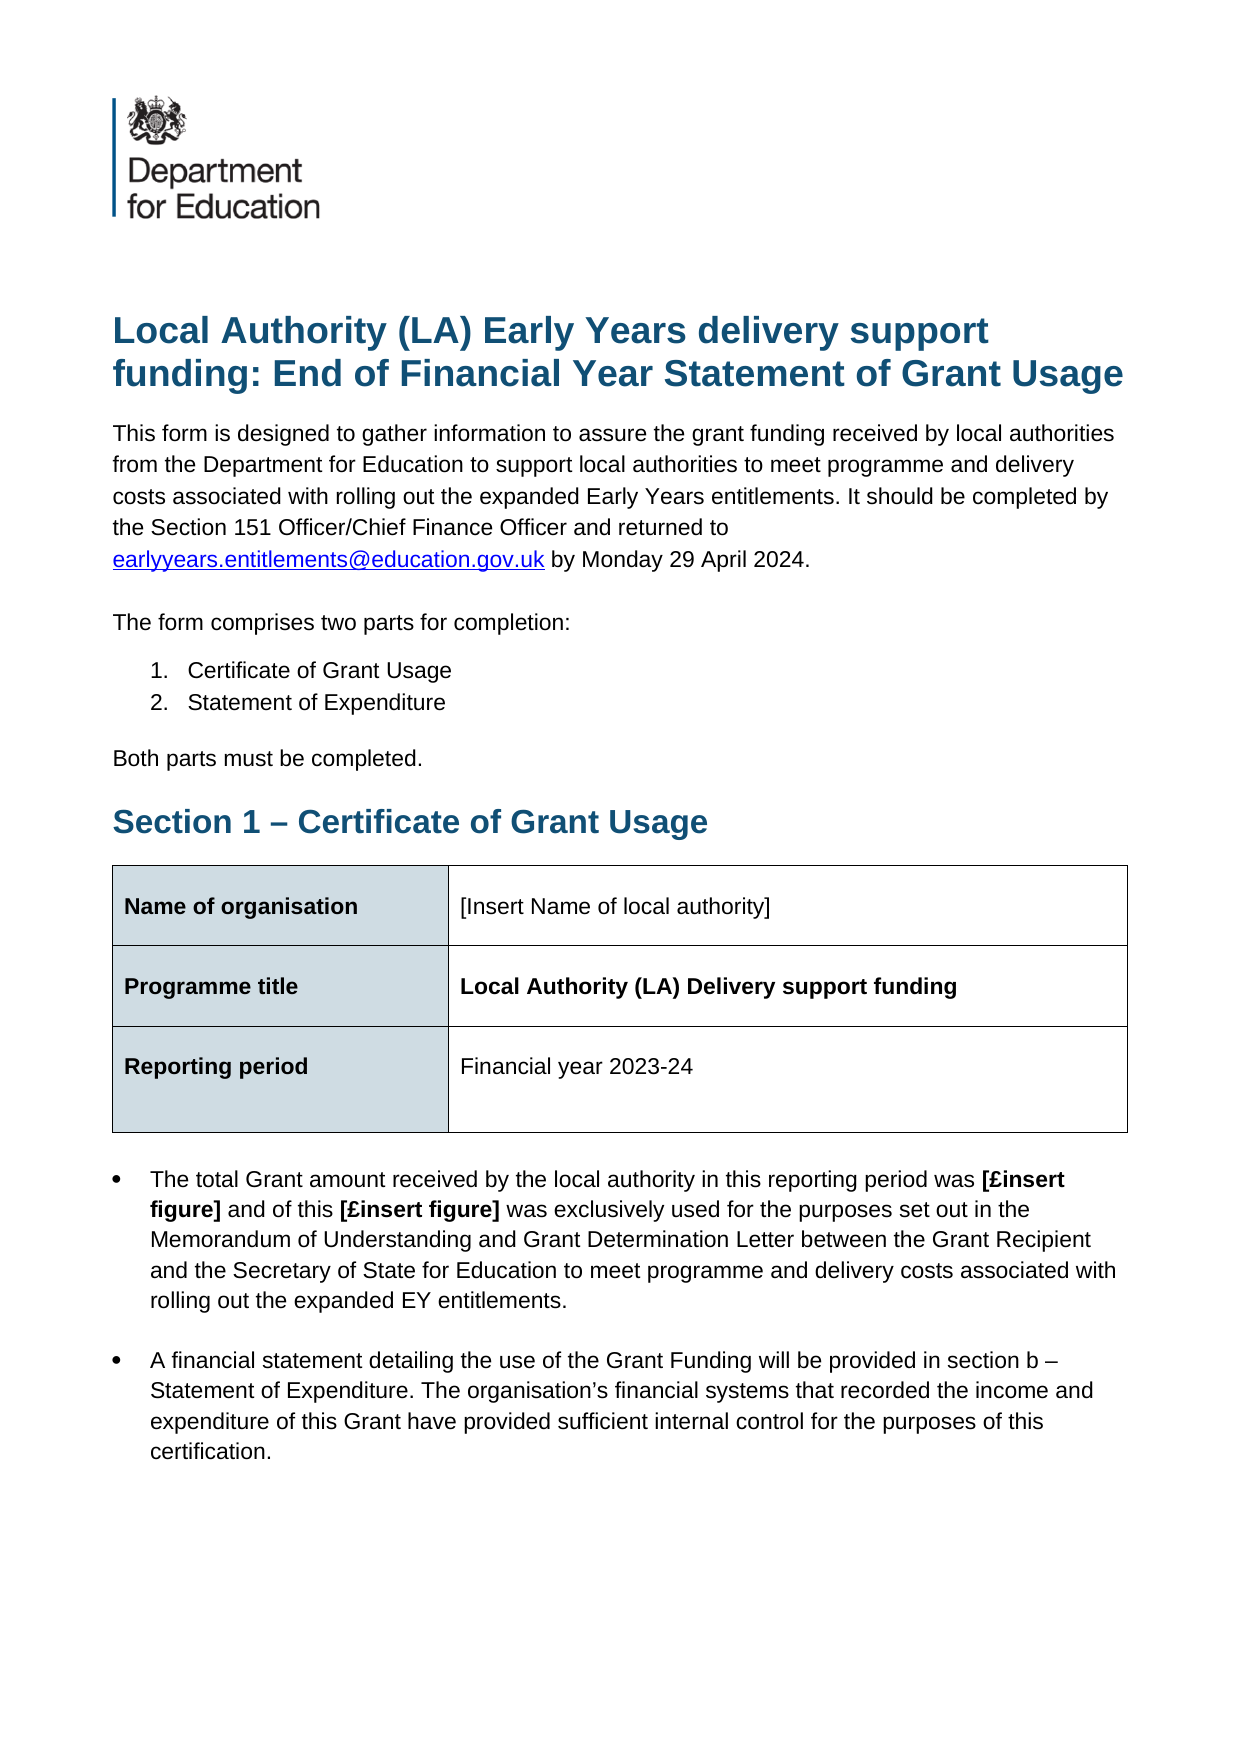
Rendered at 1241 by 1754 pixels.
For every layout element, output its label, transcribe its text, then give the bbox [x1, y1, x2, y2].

text This form is designed to gather information to assure the grant funding received by local authorities from the Department for Education to support local authorities to meet programme and delivery costs associated with rolling out the expanded Early Years entitlements. It should be completed by the Section 151 Officer/Chief Finance Officer and returned to earlyyears.entitlements@education.gov.uk by Monday 29 April 2024. [112, 419, 1128, 572]
text The form comprises two parts for completion: [112, 609, 1128, 635]
text Both parts must be completed. [112, 745, 1128, 772]
table_cell Financial year 2023-24 [449, 1027, 1127, 1132]
list Certificate of Grant Usage [150, 657, 1128, 683]
list A financial statement detailing the use of the Grant Funding will be provided in section b – Statement of Expenditure. The organisation’s financial systems that recorded the income and expenditure of this Grant have provided sufficient internal control for the purposes of this certification. [112, 1347, 1128, 1464]
list Statement of Expenditure [150, 689, 1128, 715]
subtitle Section 1 – Certificate of Grant Usage [112, 802, 1128, 840]
list The total Grant amount received by the local authority in this reporting period was [£insert figure] and of this [£insert figure] was exclusively used for the purposes set out in the Memorandum of Understanding and Grant Determination Letter between the Grant Recipient and the Secretary of State for Education to meet programme and delivery costs associated with rolling out the expanded EY entitlements. [112, 1166, 1128, 1313]
table_header [Insert Name of local authority] [449, 866, 1127, 945]
table_cell Local Authority (LA) Delivery support funding [449, 946, 1127, 1026]
table_cell Programme title [113, 946, 448, 1026]
table_cell Reporting period [113, 1027, 448, 1132]
picture [112, 88, 333, 266]
subtitle Local Authority (LA) Early Years delivery support funding: End of Financial Year Statement of Grant Usage [112, 308, 1128, 394]
table_header Name of organisation [113, 866, 448, 945]
